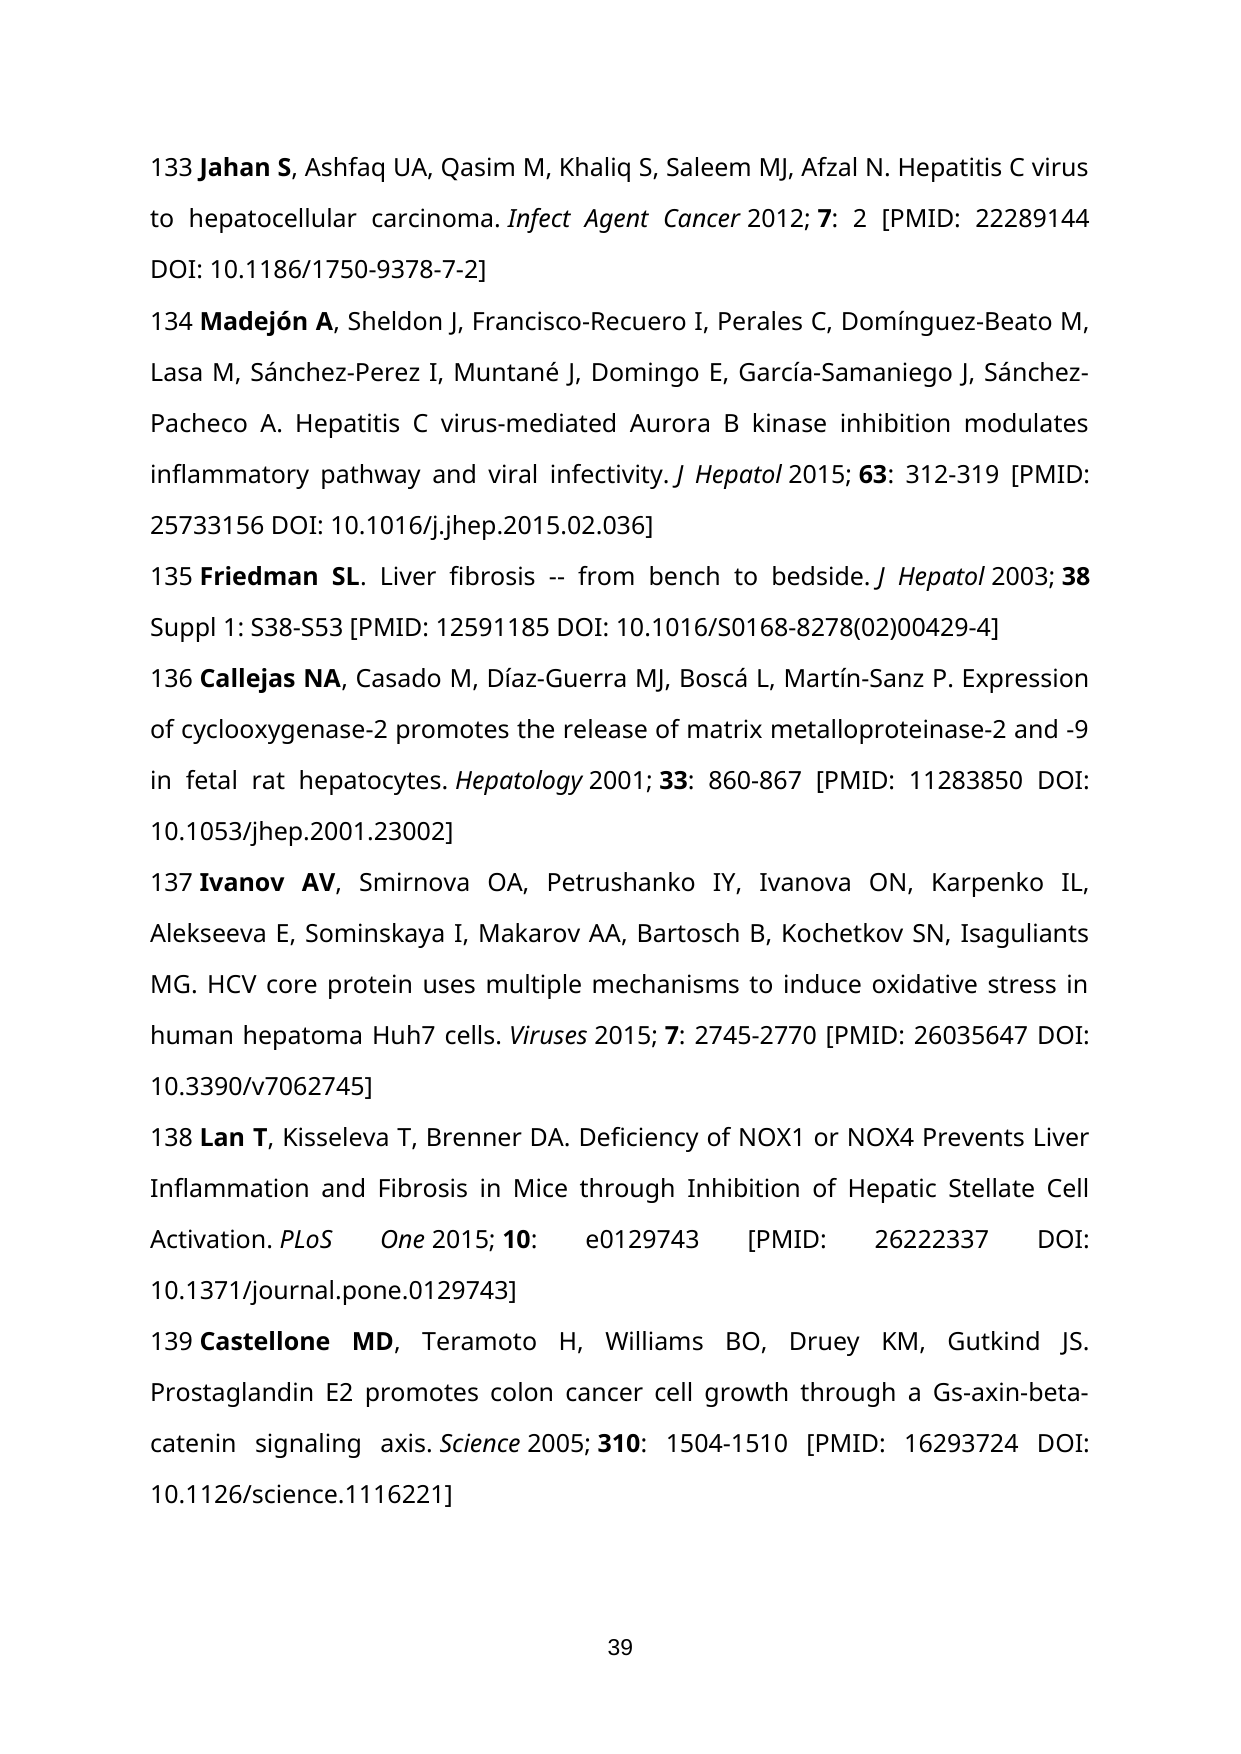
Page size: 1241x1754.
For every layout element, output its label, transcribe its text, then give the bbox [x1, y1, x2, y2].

text 136 Callejas NA, Casado M, Díaz-Guerra MJ, Boscá L, Martín-Sanz P. Expression of cyclooxygenase-2 promotes the release of matrix metalloproteinase-2 and -9 in fetal rat hepatocytes. Hepatology 2001; 33: 860-867 [PMID: 11283850 DOI: 10.1053/jhep.2001.23002] [150, 660, 1090, 848]
text 139 Castellone MD, Teramoto H, Williams BO, Druey KM, Gutkind JS. Prostaglandin E2 promotes colon cancer cell growth through a Gs-axin-beta-catenin signaling axis. Science 2005; 310: 1504-1510 [PMID: 16293724 DOI: 10.1126/science.1116221] [150, 1324, 1090, 1511]
text 135 Friedman SL. Liver fibrosis -- from bench to bedside. J Hepatol 2003; 38 Suppl 1: S38-S53 [PMID: 12591185 DOI: 10.1016/S0168-8278(02)00429-4] [150, 558, 1090, 643]
text 138 Lan T, Kisseleva T, Brenner DA. Deficiency of NOX1 or NOX4 Prevents Liver Inflammation and Fibrosis in Mice through Inhibition of Hepatic Stellate Cell Activation. PLoS One 2015; 10: e0129743 [PMID: 26222337 DOI: 10.1371/journal.pone.0129743] [150, 1120, 1090, 1307]
text 137 Ivanov AV, Smirnova OA, Petrushanko IY, Ivanova ON, Karpenko IL, Alekseeva E, Sominskaya I, Makarov AA, Bartosch B, Kochetkov SN, Isaguliants MG. HCV core protein uses multiple mechanisms to induce oxidative stress in human hepatoma Huh7 cells. Viruses 2015; 7: 2745-2770 [PMID: 26035647 DOI: 10.3390/v7062745] [150, 864, 1090, 1103]
text 133 Jahan S, Ashfaq UA, Qasim M, Khaliq S, Saleem MJ, Afzal N. Hepatitis C virus to hepatocellular carcinoma. Infect Agent Cancer 2012; 7: 2 [PMID: 22289144 DOI: 10.1186/1750-9378-7-2] [150, 150, 1090, 286]
text 134 Madejón A, Sheldon J, Francisco-Recuero I, Perales C, Domínguez-Beato M, Lasa M, Sánchez-Perez I, Muntané J, Domingo E, García-Samaniego J, Sánchez-Pacheco A. Hepatitis C virus-mediated Aurora B kinase inhibition modulates inflammatory pathway and viral infectivity. J Hepatol 2015; 63: 312-319 [PMID: 25733156 DOI: 10.1016/j.jhep.2015.02.036] [150, 303, 1090, 541]
